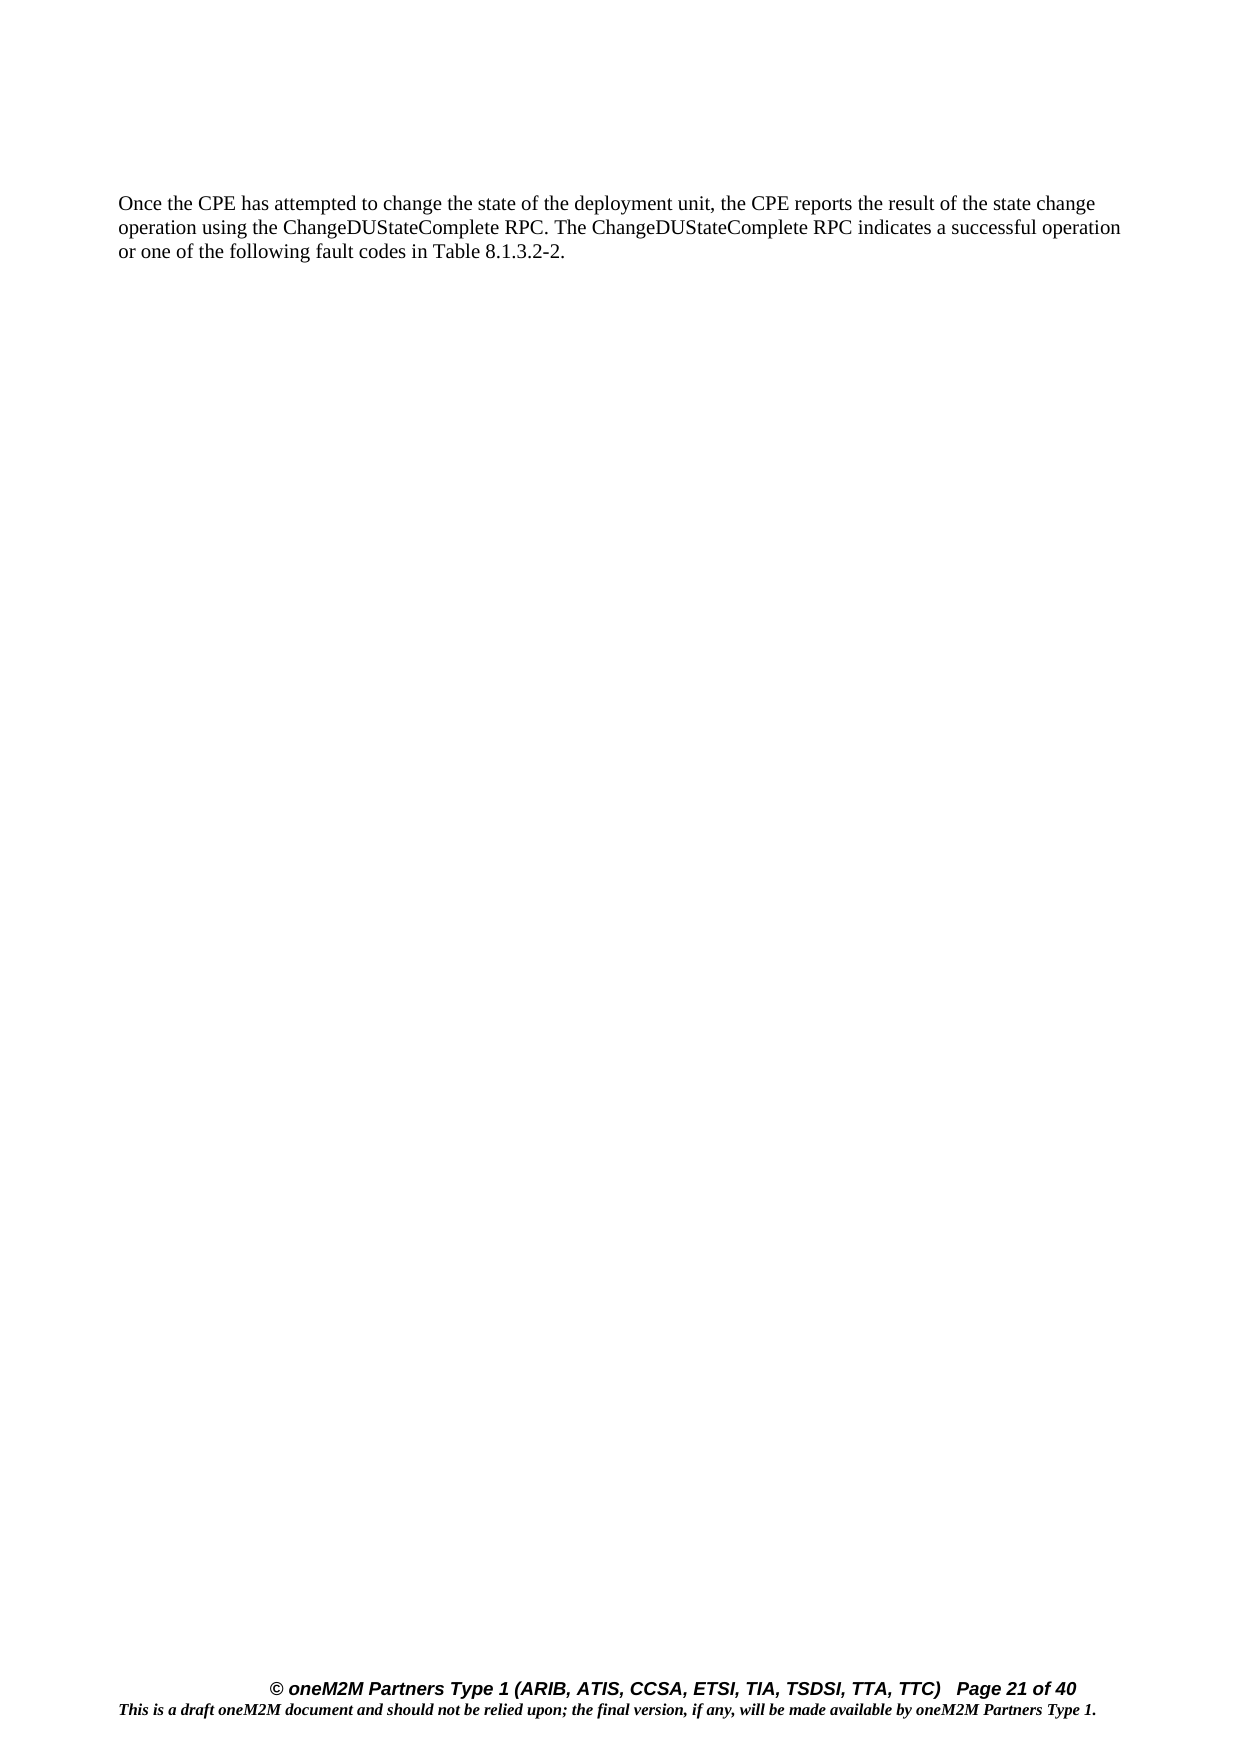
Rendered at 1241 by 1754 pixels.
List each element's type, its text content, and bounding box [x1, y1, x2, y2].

text Once the CPE has attempted to change the state of the deployment unit, the CPE reports the result of the state change operation using the ChangeDUStateComplete RPC. The ChangeDUStateComplete RPC indicates a successful operation or one of the following fault codes in Table 8.1.3.2-2. [118, 191, 1122, 263]
